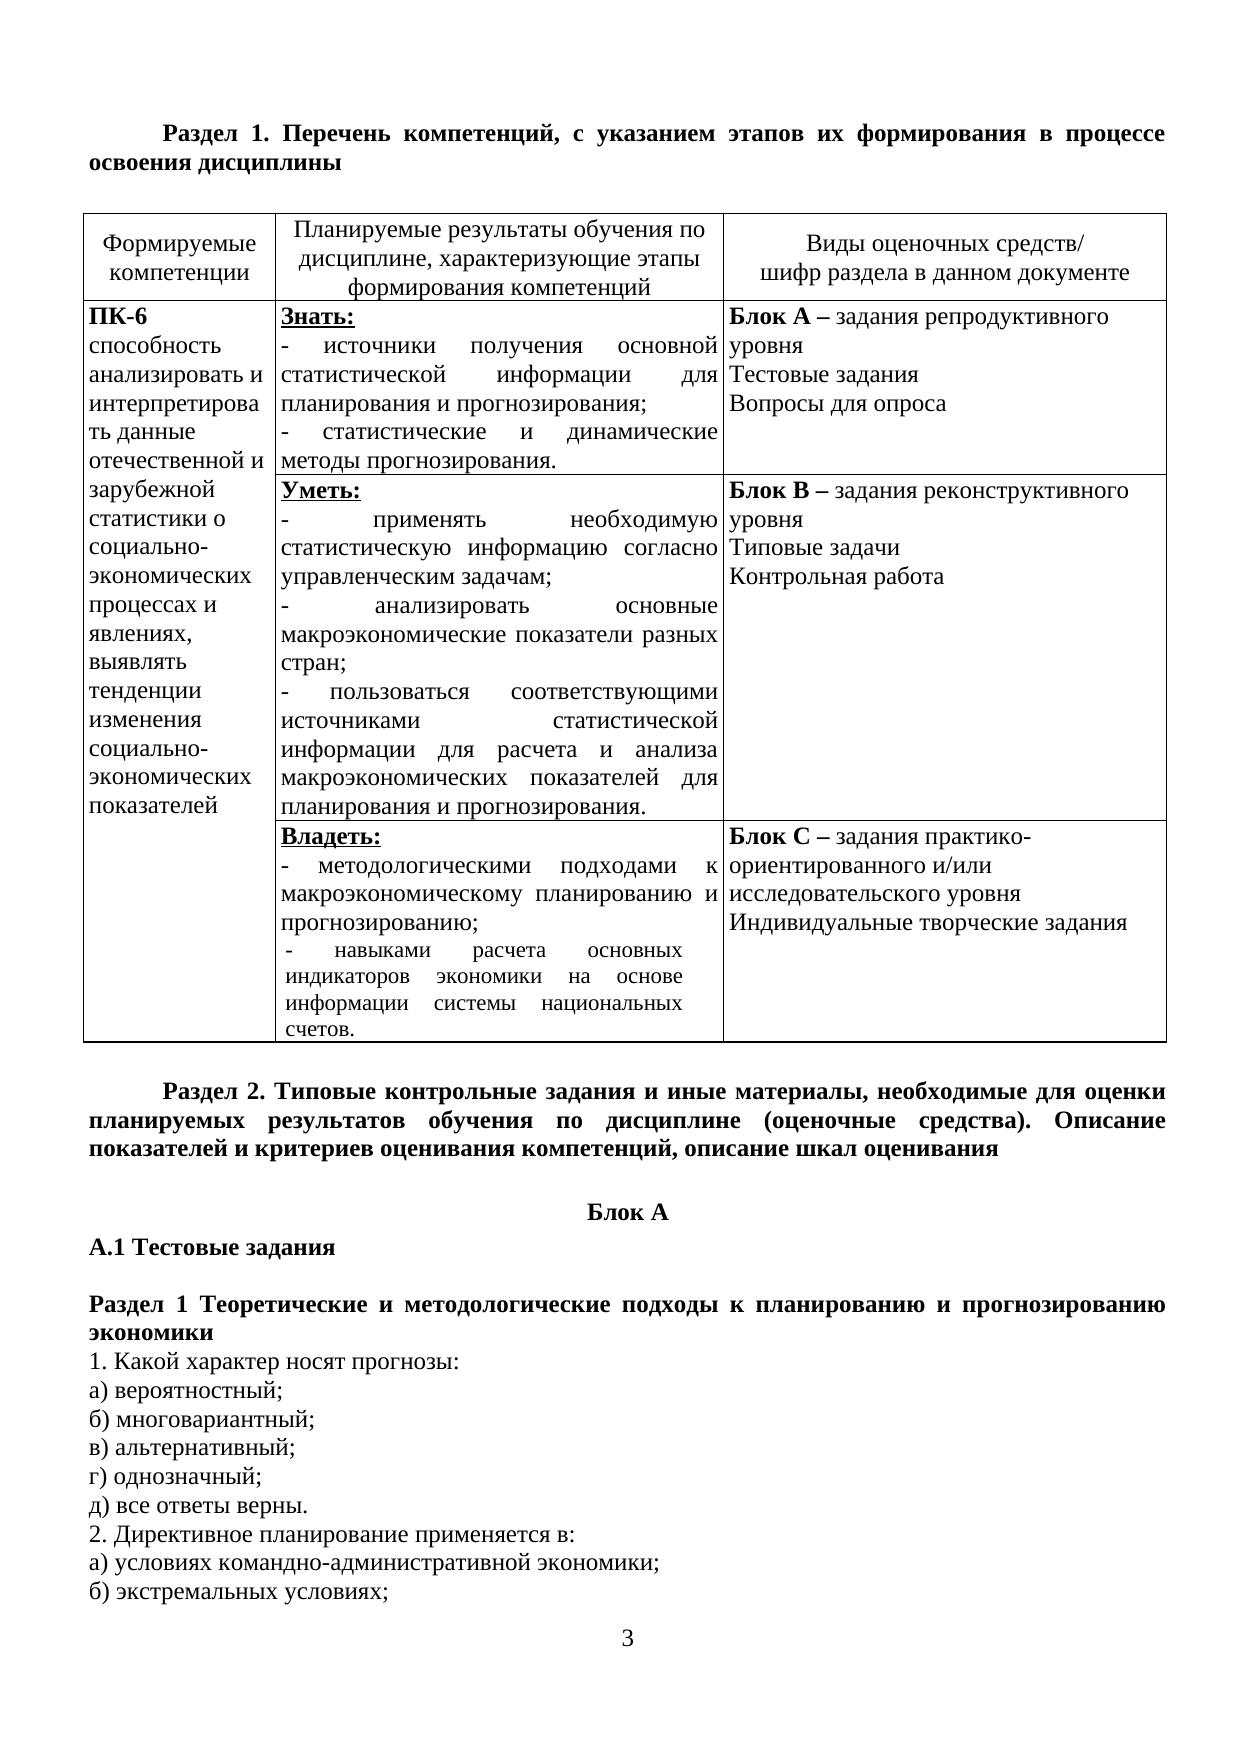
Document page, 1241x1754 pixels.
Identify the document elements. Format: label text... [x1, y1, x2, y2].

text а) вероятностный; [89, 1375, 1167, 1404]
table_cell Блок C – задания практико-ориентированного и/или исследовательского уровня Индивидуальные творческие задания [724, 821, 1166, 1041]
table_header Планируемые результаты обучения по дисциплине, характеризующие этапы формирования компетенций [276, 214, 723, 300]
text б) экстремальных условиях; [89, 1576, 1167, 1605]
table_cell Знать: - источники получения основной статистической информации для планирования и прогнозирования; - статистические и динамические методы прогнозирования. [276, 301, 723, 474]
table_header Виды оценочных средств/ шифр раздела в данном документе [724, 214, 1166, 300]
text б) многовариантный; [89, 1404, 1167, 1432]
table_header Формируемые компетенции [84, 214, 275, 300]
text А.1 Тестовые задания [89, 1232, 1167, 1261]
table_cell Блок A – задания репродуктивного уровня Тестовые задания Вопросы для опроса [724, 301, 1166, 474]
text д) все ответы верны. [89, 1490, 1167, 1519]
table_cell ПК-6 способность анализировать и интерпретировать данные отечественной и зарубежной статистики о социально-экономических процессах и явлениях, выявлять тенденции изменения социально-экономических показателей [84, 301, 275, 1041]
table_cell Блок B – задания реконструктивного уровня Типовые задачи Контрольная работа [724, 475, 1166, 820]
text Раздел 1 Теоретические и методологические подходы к планированию и прогнозированию экономики [89, 1289, 1167, 1346]
text Раздел 2. Типовые контрольные задания и иные материалы, необходимые для оценки планируемых результатов обучения по дисциплине (оценочные средства). Описание показателей и критериев оценивания компетенций, описание шкал оценивания [89, 1076, 1167, 1162]
text а) условиях командно-административной экономики; [89, 1547, 1167, 1576]
table_cell Уметь: - применять необходимую статистическую информацию согласно управленческим задачам; - анализировать основные макроэкономические показатели разных стран; - пользоваться соответствующими источниками статистической информации для расчета и анализа макроэкономических показателей для планирования и прогнозирования. [276, 475, 723, 820]
text в) альтернативный; [89, 1432, 1167, 1461]
text 1. Какой характер носят прогнозы: [89, 1346, 1167, 1375]
text г) однозначный; [89, 1461, 1167, 1490]
text 2. Директивное планирование применяется в: [89, 1519, 1167, 1547]
text Раздел 1. Перечень компетенций, с указанием этапов их формирования в процессе освоения дисциплины [89, 118, 1167, 176]
table_cell Владеть: - методологическими подходами к макроэкономическому планированию и прогнозированию; - навыками расчета основных индикаторов экономики на основе информации системы национальных счетов. [276, 821, 723, 1041]
subtitle Блок А [89, 1197, 1167, 1226]
